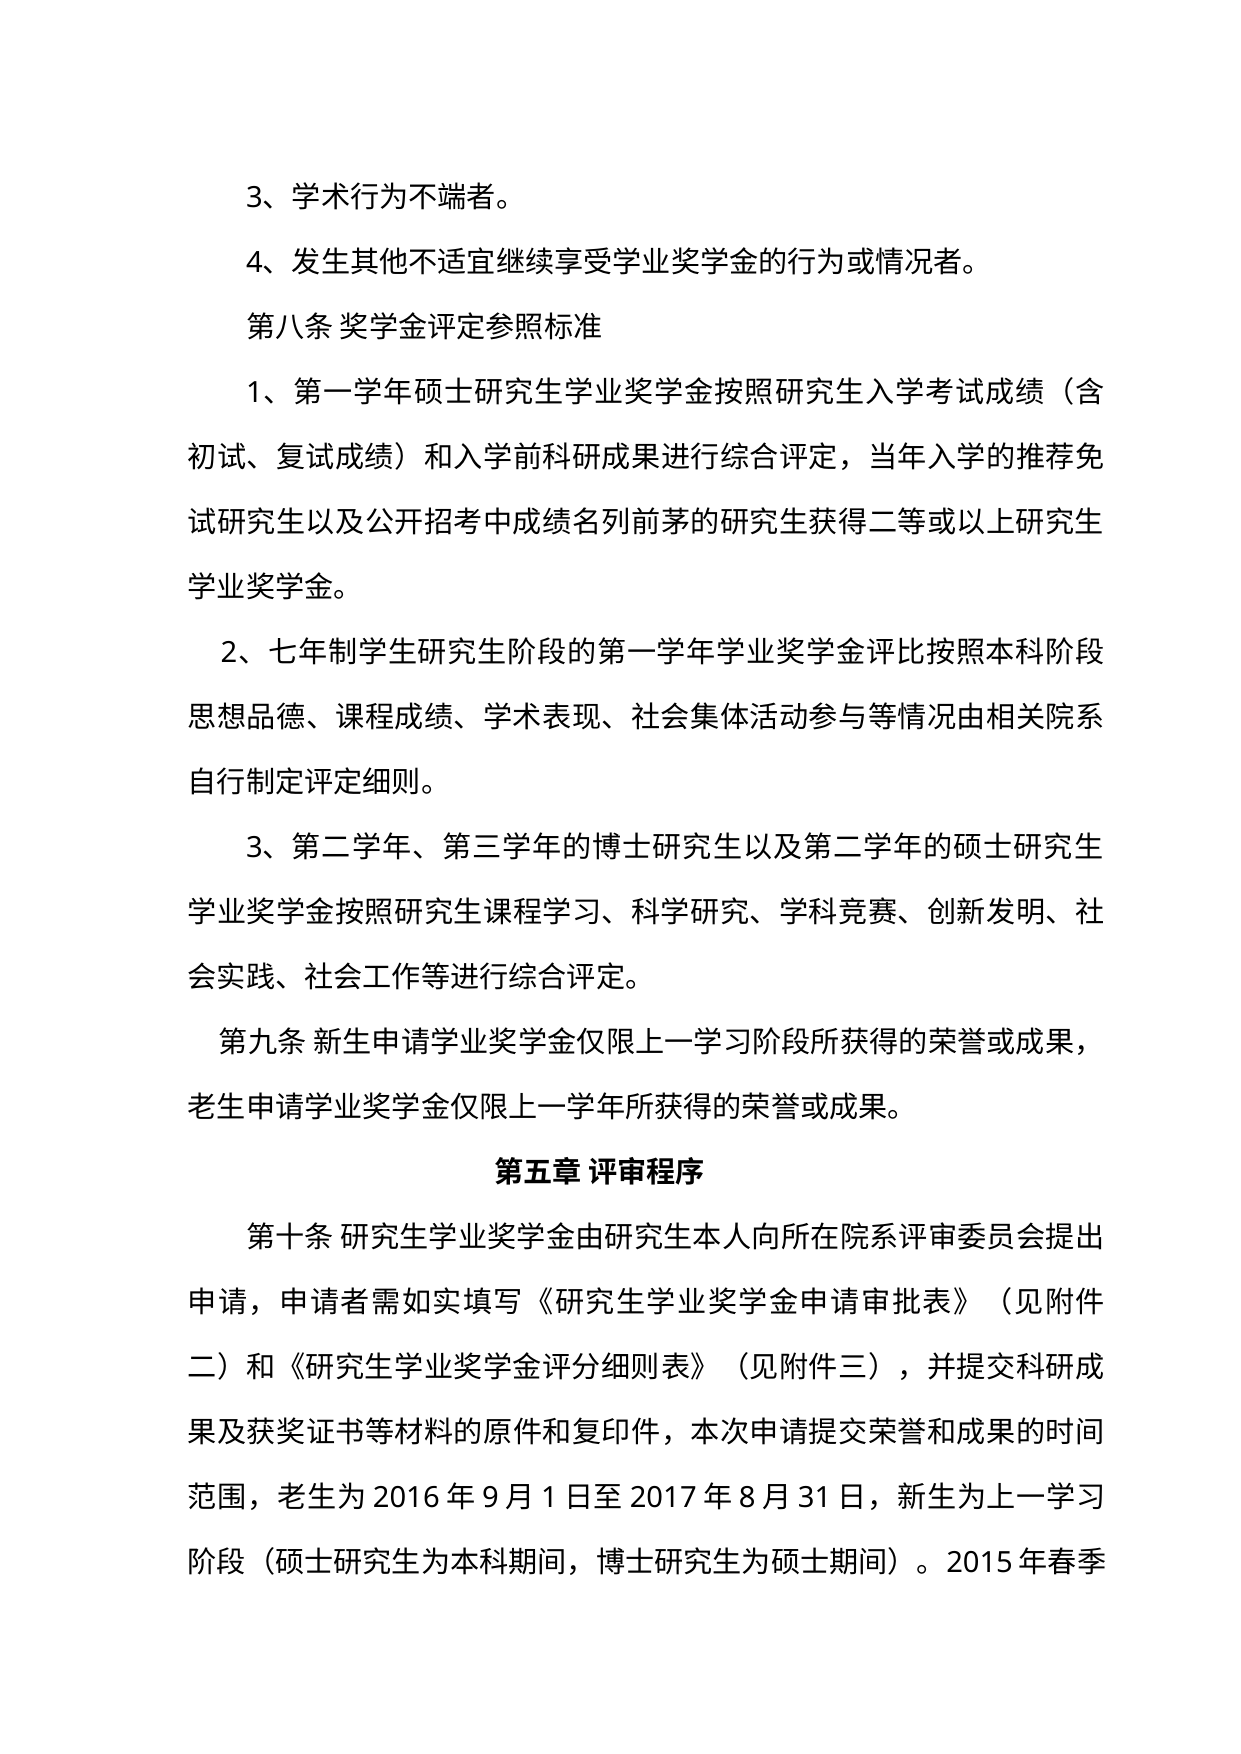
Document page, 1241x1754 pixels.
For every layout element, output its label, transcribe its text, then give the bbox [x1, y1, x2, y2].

list 第九条 新生申请学业奖学金仅限上一学习阶段所获得的荣誉或成果，老生申请学业奖学金仅限上一学年所获得的荣誉或成果。 [187, 1007, 1106, 1137]
list 第二学年、第三学年的博士研究生以及第二学年的硕士研究生学业奖学金按照研究生课程学习、科学研究、学科竞赛、创新发明、社会实践、社会工作等进行综合评定。 [187, 812, 1106, 1007]
text 1、第一学年硕士研究生学业奖学金按照研究生入学考试成绩（含初试、复试成绩）和入学前科研成果进行综合评定，当年入学的推荐免试研究生以及公开招考中成绩名列前茅的研究生获得二等或以上研究生学业奖学金。 [187, 357, 1106, 617]
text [187, 1202, 1106, 1592]
text 4、发生其他不适宜继续享受学业奖学金的行为或情况者。 [187, 227, 1106, 292]
text 2、七年制学生研究生阶段的第一学年学业奖学金评比按照本科阶段思想品德、课程成绩、学术表现、社会集体活动参与等情况由相关院系自行制定评定细则。 [187, 617, 1106, 812]
text 第五章 评审程序 [187, 1137, 1053, 1202]
text 3、学术行为不端者。 [187, 162, 1106, 227]
text 第八条 奖学金评定参照标准 [187, 292, 1053, 357]
